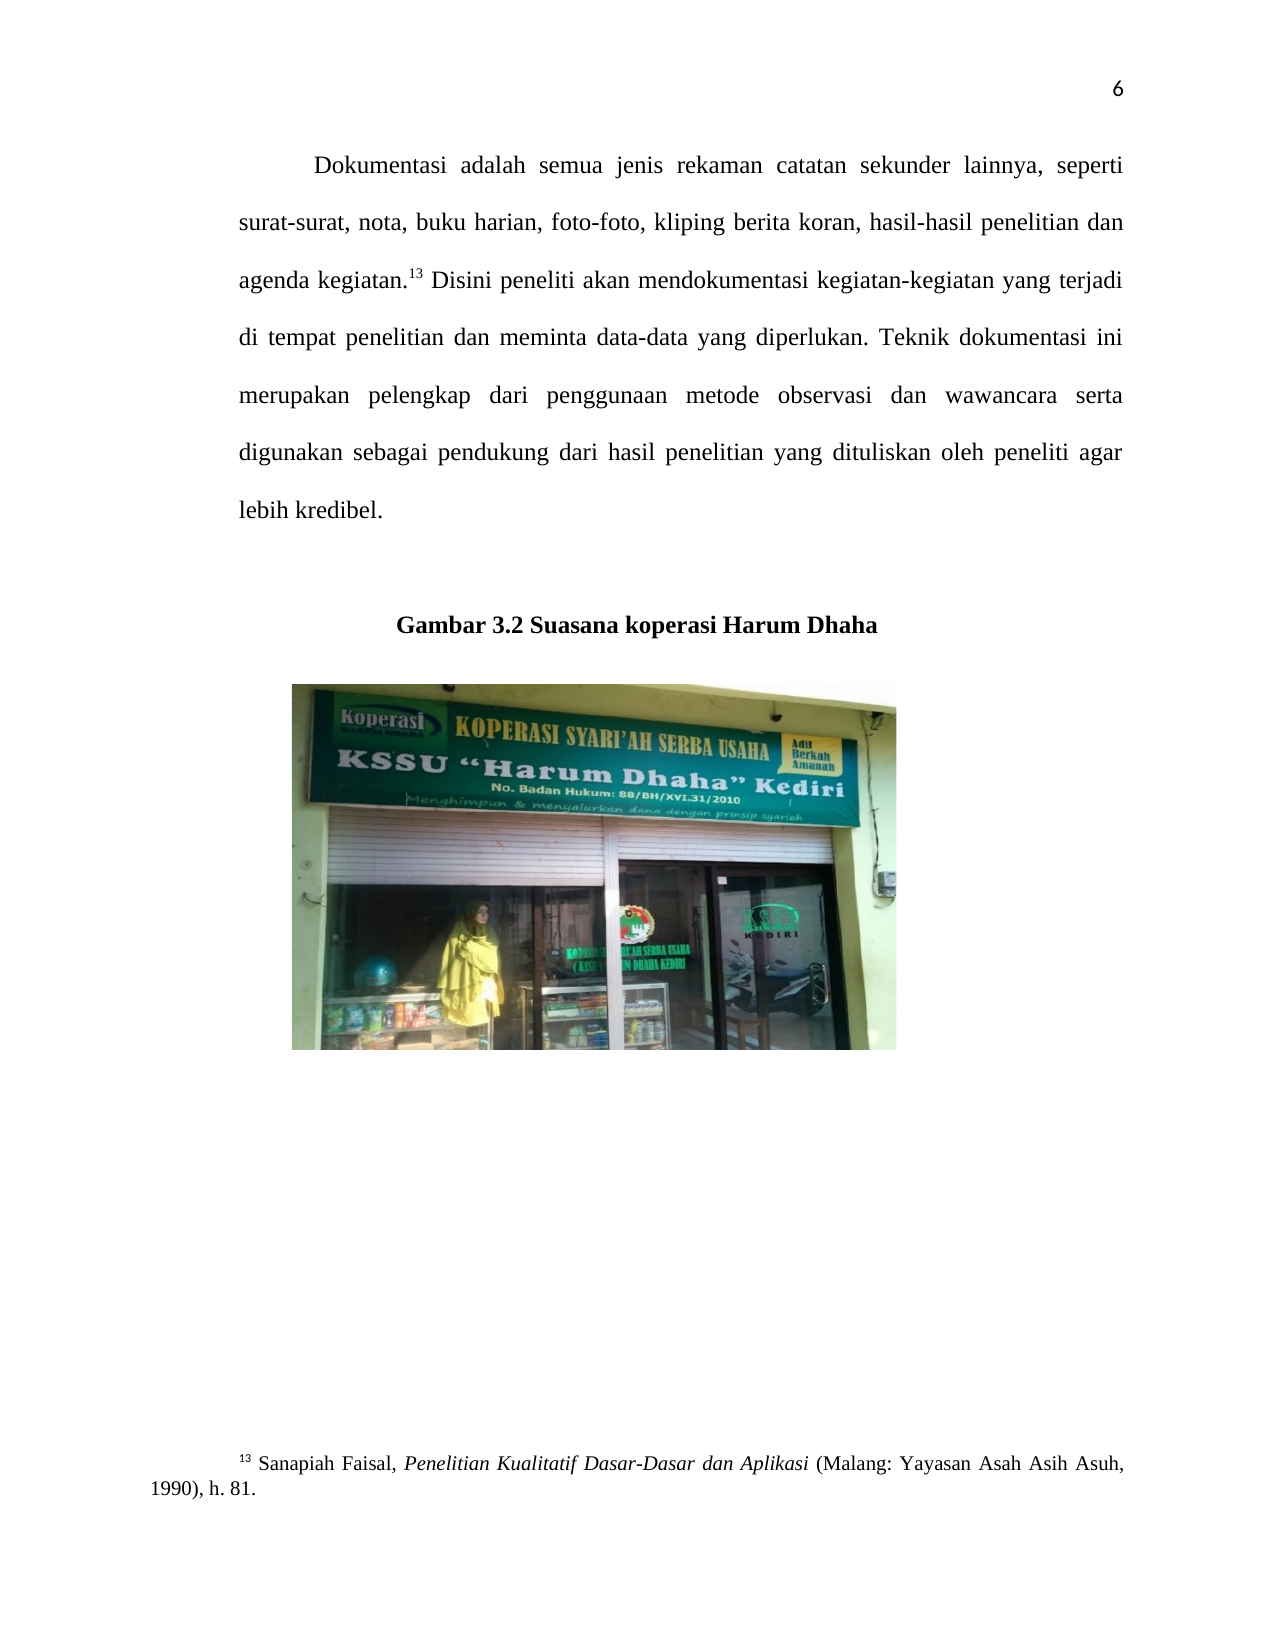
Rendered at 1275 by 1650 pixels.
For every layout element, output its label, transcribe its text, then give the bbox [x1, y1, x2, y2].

list Gambar 3.2 Suasana koperasi Harum Dhaha [150, 610, 1123, 639]
picture [291, 684, 897, 1050]
text Dokumentasi adalah semua jenis rekaman catatan sekunder lainnya, seperti surat-surat, nota, buku harian, foto-foto, kliping berita koran, hasil-hasil penelitian dan agenda kegiatan. Disini peneliti akan mendokumentasi kegiatan-kegiatan yang terjadi di tempat penelitian dan meminta data-data yang diperlukan. Teknik dokumentasi ini merupakan pelengkap dari penggunaan metode observasi dan wawancara serta digunakan sebagai pendukung dari hasil penelitian yang dituliskan oleh peneliti agar lebih kredibel. [239, 150, 1123, 524]
